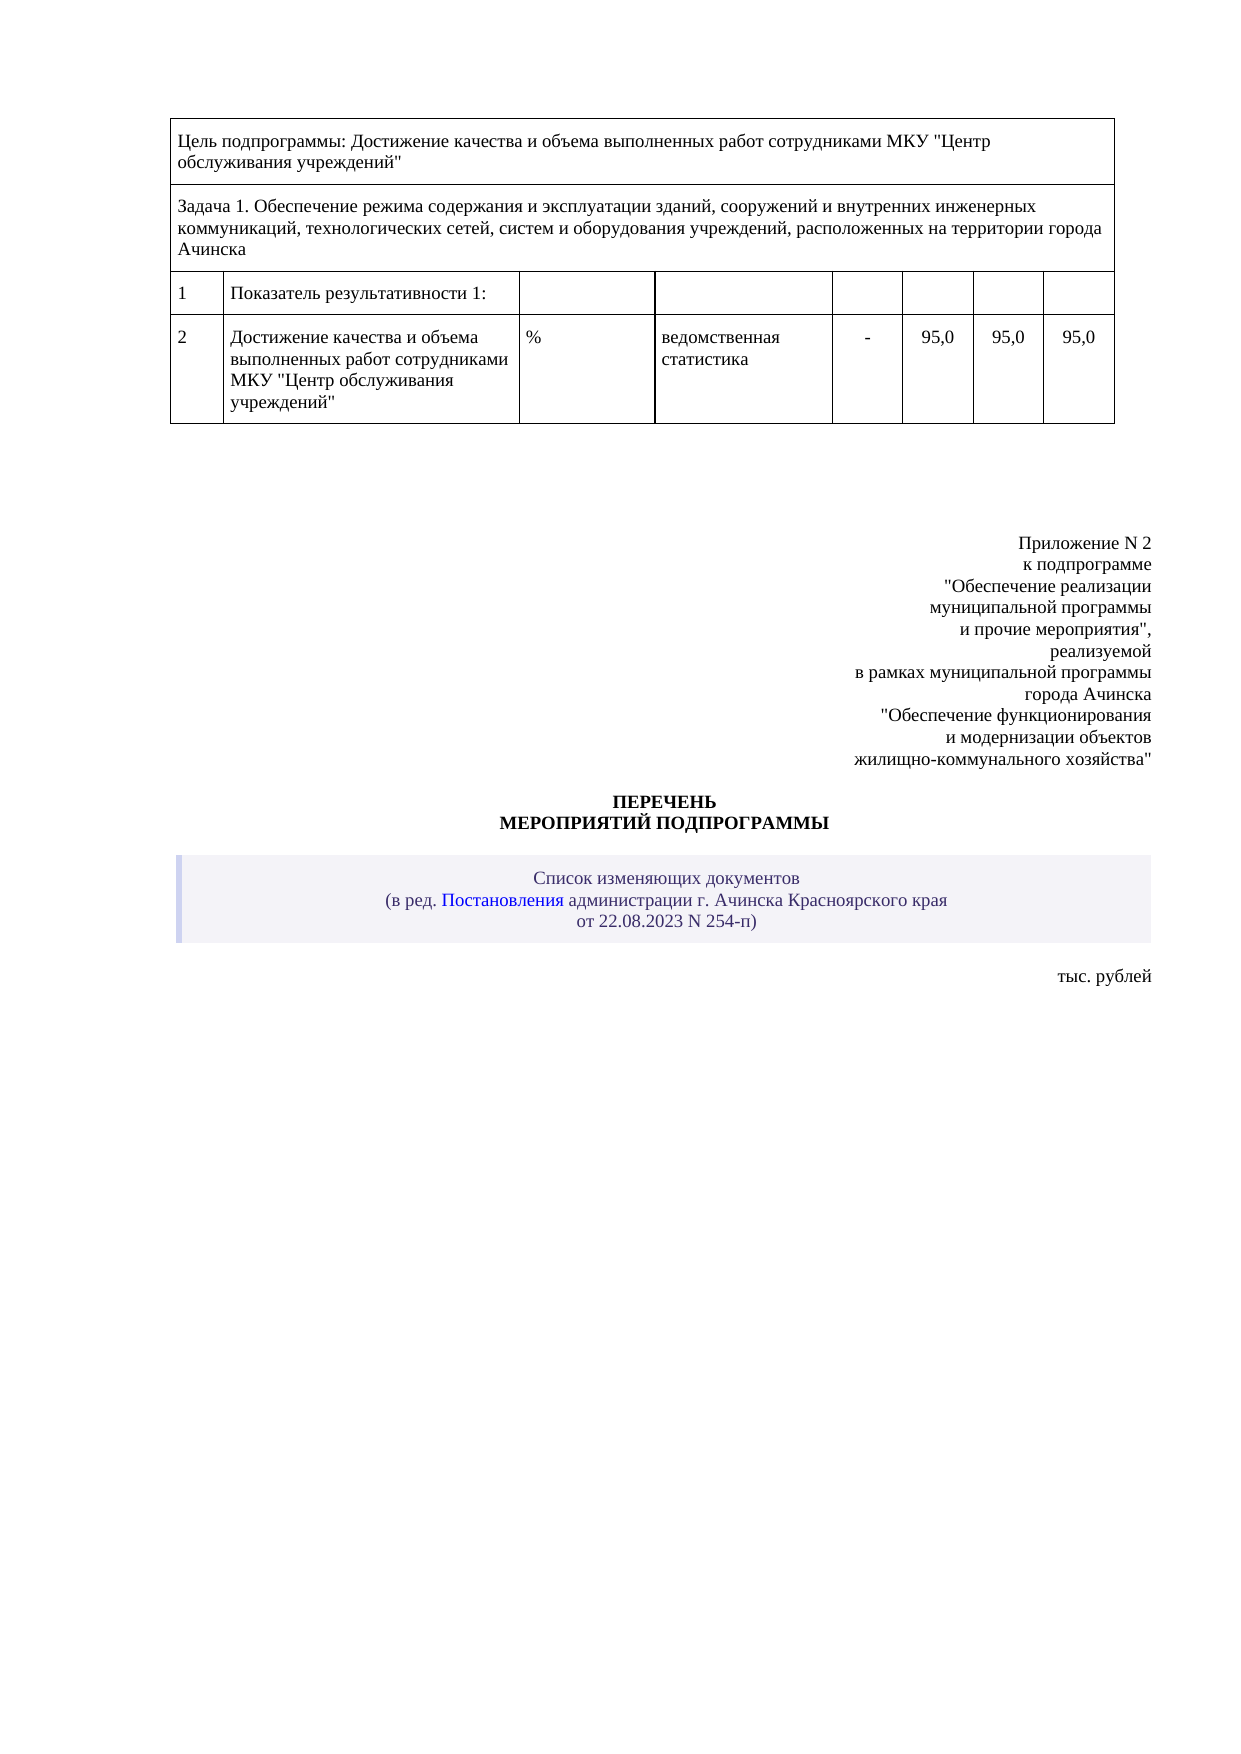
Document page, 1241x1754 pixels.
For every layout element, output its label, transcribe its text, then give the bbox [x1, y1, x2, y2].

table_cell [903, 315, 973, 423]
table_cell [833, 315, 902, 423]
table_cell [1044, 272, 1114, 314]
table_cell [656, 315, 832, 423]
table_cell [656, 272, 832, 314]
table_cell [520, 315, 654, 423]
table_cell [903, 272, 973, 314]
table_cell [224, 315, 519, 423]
text "Обеспечение реализации [177, 575, 1152, 596]
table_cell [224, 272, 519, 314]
text "Обеспечение функционирования [177, 704, 1152, 726]
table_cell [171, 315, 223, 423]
text и модернизации объектов [177, 726, 1152, 747]
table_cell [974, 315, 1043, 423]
title МЕРОПРИЯТИЙ ПОДПРОГРАММЫ [177, 812, 1152, 834]
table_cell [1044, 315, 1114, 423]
text реализуемой [177, 639, 1152, 661]
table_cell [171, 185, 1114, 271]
title ПЕРЕЧЕНЬ [177, 791, 1152, 812]
text жилищно-коммунального хозяйства" [177, 747, 1152, 769]
text и прочие мероприятия", [177, 618, 1152, 639]
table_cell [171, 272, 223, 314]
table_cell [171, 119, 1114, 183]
text муниципальной программы [177, 596, 1152, 618]
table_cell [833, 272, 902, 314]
text тыс. рублей [177, 965, 1152, 987]
text Приложение N 2 [177, 532, 1152, 553]
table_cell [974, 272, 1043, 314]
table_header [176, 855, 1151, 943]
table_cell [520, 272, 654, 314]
text города Ачинска [177, 683, 1152, 704]
text в рамках муниципальной программы [177, 661, 1152, 683]
text к подпрограмме [177, 553, 1152, 575]
